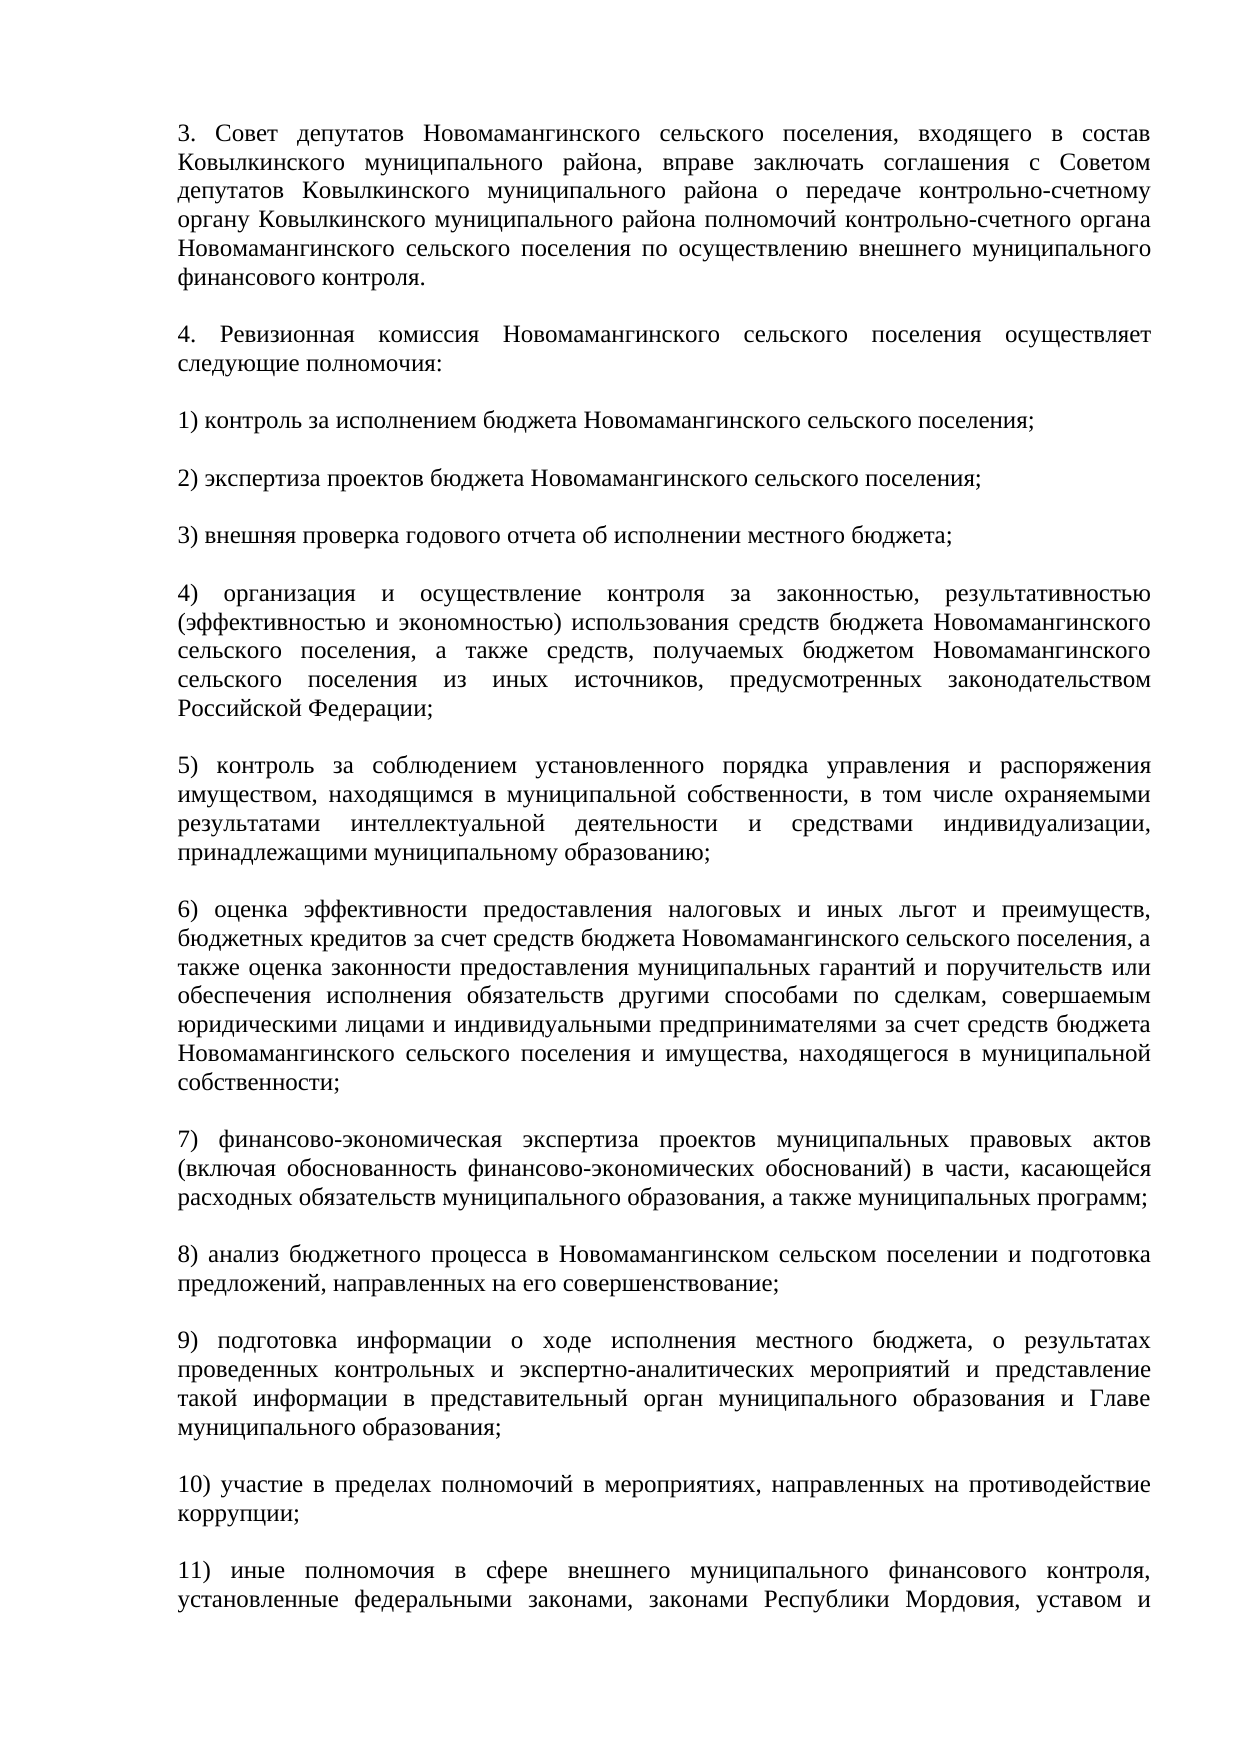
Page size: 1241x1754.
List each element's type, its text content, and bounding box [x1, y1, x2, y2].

text 10) участие в пределах полномочий в мероприятиях, направленных на противодействие коррупции; [177, 1469, 1152, 1527]
text 4. Ревизионная комиссия Новомамангинского сельского поселения осуществляет следующие полномочия: [177, 319, 1152, 377]
text 5) контроль за соблюдением установленного порядка управления и распоряжения имуществом, находящимся в муниципальной собственности, в том числе охраняемыми результатами интеллектуальной деятельности и средствами индивидуализации, принадлежащими муниципальному образованию; [177, 751, 1152, 866]
text 7) финансово-экономическая экспертиза проектов муниципальных правовых актов (включая обоснованность финансово-экономических обоснований) в части, касающейся расходных обязательств муниципального образования, а также муниципальных программ; [177, 1124, 1152, 1211]
text 8) анализ бюджетного процесса в Новомамангинском сельском поселении и подготовка предложений, направленных на его совершенствование; [177, 1239, 1152, 1297]
text 9) подготовка информации о ходе исполнения местного бюджета, о результатах проведенных контрольных и экспертно-аналитических мероприятий и представление такой информации в представительный орган муниципального образования и Главе муниципального образования; [177, 1326, 1152, 1441]
text 6) оценка эффективности предоставления налоговых и иных льгот и преимуществ, бюджетных кредитов за счет средств бюджета Новомамангинского сельского поселения, а также оценка законности предоставления муниципальных гарантий и поручительств или обеспечения исполнения обязательств другими способами по сделкам, совершаемым юридическими лицами и индивидуальными предпринимателями за счет средств бюджета Новомамангинского сельского поселения и имущества, находящегося в муниципальной собственности; [177, 894, 1152, 1096]
text 2) экспертиза проектов бюджета Новомамангинского сельского поселения; [177, 463, 1152, 492]
text 3. Совет депутатов Новомамангинского сельского поселения, входящего в состав Ковылкинского муниципального района, вправе заключать соглашения с Советом депутатов Ковылкинского муниципального района о передаче контрольно-счетному органу Ковылкинского муниципального района полномочий контрольно-счетного органа Новомамангинского сельского поселения по осуществлению внешнего муниципального финансового контроля. [177, 118, 1152, 291]
text 1) контроль за исполнением бюджета Новомамангинского сельского поселения; [177, 406, 1152, 434]
text 4) организация и осуществление контроля за законностью, результативностью (эффективностью и экономностью) использования средств бюджета Новомамангинского сельского поселения, а также средств, получаемых бюджетом Новомамангинского сельского поселения из иных источников, предусмотренных законодательством Российской Федерации; [177, 578, 1152, 722]
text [177, 1556, 1152, 1613]
text 3) внешняя проверка годового отчета об исполнении местного бюджета; [177, 521, 1152, 549]
